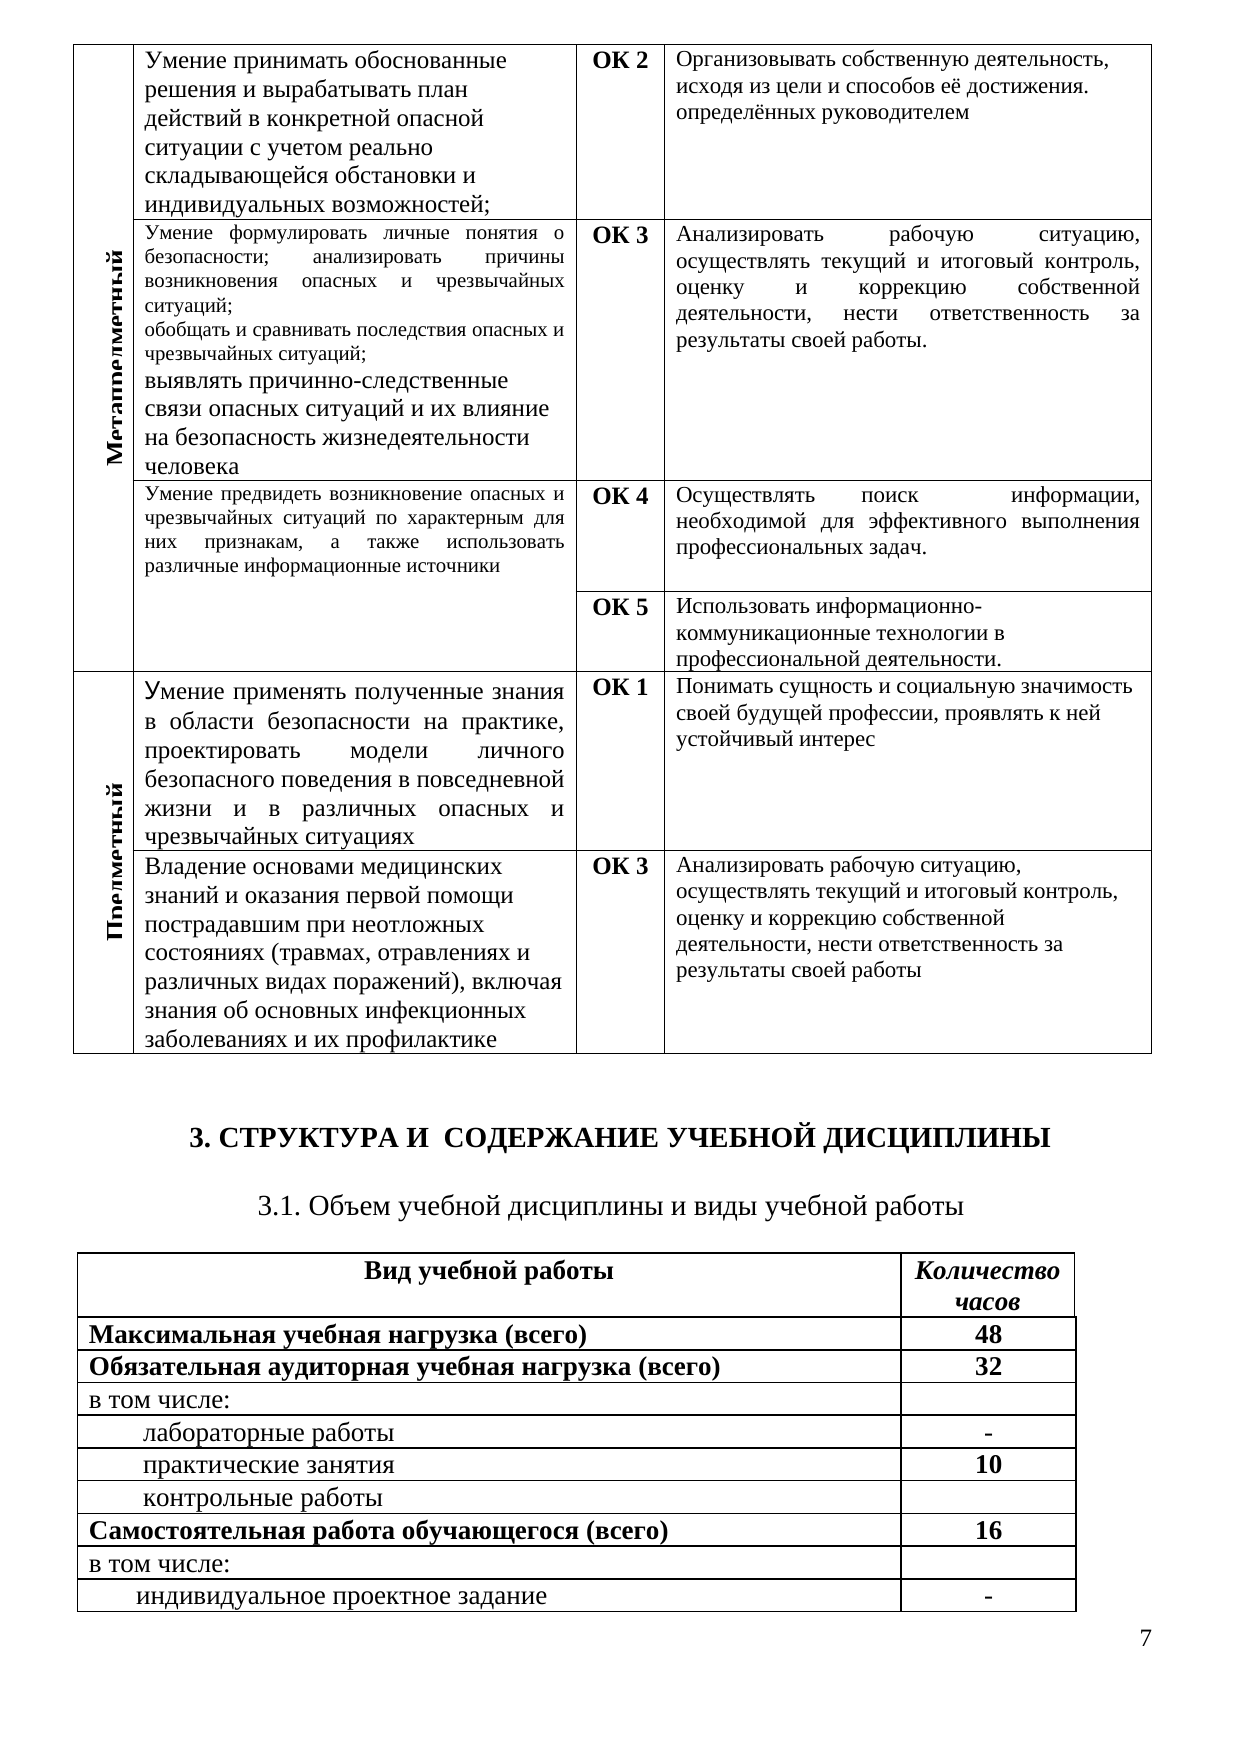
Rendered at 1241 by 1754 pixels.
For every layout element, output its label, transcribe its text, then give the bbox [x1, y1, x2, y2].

table_cell Предметный [74, 672, 133, 1052]
table_cell ОК 2 [577, 45, 664, 219]
table_cell Умение принимать обоснованные решения и вырабатывать план действий в конкретной опасной ситуации с учетом реально складывающейся обстановки и индивидуальных возможностей; [134, 45, 576, 219]
table_cell ОК 1 [577, 672, 664, 850]
table_cell практические занятия [78, 1449, 900, 1480]
table_cell в том числе: [78, 1383, 900, 1414]
table_cell [902, 1547, 1075, 1578]
table_cell индивидуальное проектное задание [78, 1580, 900, 1611]
table_cell [902, 1383, 1075, 1414]
table_cell Обязательная аудиторная учебная нагрузка (всего) [78, 1351, 900, 1382]
table_cell Использовать информационно-коммуникационные технологии в профессиональной деятельности. [665, 592, 1151, 671]
table_cell [902, 1481, 1075, 1512]
table_header Количество часов [902, 1254, 1074, 1316]
table_cell Осуществлять поиск информации, необходимой для эффективного выполнения профессиональных задач. [665, 481, 1151, 591]
table_cell контрольные работы [78, 1481, 900, 1512]
table_cell ОК 3 [577, 851, 664, 1052]
table_cell 48 [902, 1318, 1075, 1349]
table_cell в том числе: [78, 1547, 900, 1578]
table_cell 16 [902, 1514, 1075, 1545]
text 3. СТРУКТУРА И СОДЕРЖАНИЕ УЧЕБНОЙ ДИСЦИПЛИНЫ [89, 1121, 1152, 1154]
table_cell Понимать сущность и социальную значимость своей будущей профессии, проявлять к ней устойчивый интерес [665, 672, 1151, 850]
table_cell Умение применять полученные знания в области безопасности на практике, проектировать модели личного безопасного поведения в повседневной жизни и в различных опасных и чрезвычайных ситуациях [134, 672, 576, 850]
table_cell Умение формулировать личные понятия о безопасности; анализировать причины возникновения опасных и чрезвычайных ситуаций; обобщать и сравнивать последствия опасных и чрезвычайных ситуаций; выявлять причинно-следственные связи опасных ситуаций и их влияние на безопасность жизнедеятельности человека [134, 220, 576, 480]
table_cell Анализировать рабочую ситуацию, осуществлять текущий и итоговый контроль, оценку и коррекцию собственной деятельности, нести ответственность за результаты своей работы. [665, 220, 1151, 480]
table_cell ОК 4 [577, 481, 664, 591]
table_header Вид учебной работы [78, 1254, 900, 1316]
table_cell - [902, 1416, 1075, 1447]
table_cell 32 [902, 1351, 1075, 1382]
table_cell Самостоятельная работа обучающегося (всего) [78, 1514, 900, 1545]
table_cell Организовывать собственную деятельность, исходя из цели и способов её достижения. определённых руководителем [665, 45, 1151, 219]
table_cell Метапредметный [74, 45, 133, 671]
table_cell Анализировать рабочую ситуацию, осуществлять текущий и итоговый контроль, оценку и коррекцию собственной деятельности, нести ответственность за результаты своей работы [665, 851, 1151, 1052]
table_cell ОК 3 [577, 220, 664, 480]
table_cell Умение предвидеть возникновение опасных и чрезвычайных ситуаций по характерным для них признакам, а также использовать различные информационные источники [134, 481, 576, 671]
table_cell Максимальная учебная нагрузка (всего) [78, 1318, 900, 1349]
table_cell лабораторные работы [78, 1416, 900, 1447]
table_cell 10 [902, 1449, 1075, 1480]
table_cell ОК 5 [577, 592, 664, 671]
table_cell Владение основами медицинских знаний и оказания первой помощи пострадавшим при неотложных состояниях (травмах, отравлениях и различных видах поражений), включая знания об основных инфекционных заболеваниях и их профилактике [134, 851, 576, 1052]
text 3.1. Объем учебной дисциплины и виды учебной работы [70, 1188, 1152, 1221]
table_cell - [902, 1580, 1075, 1611]
